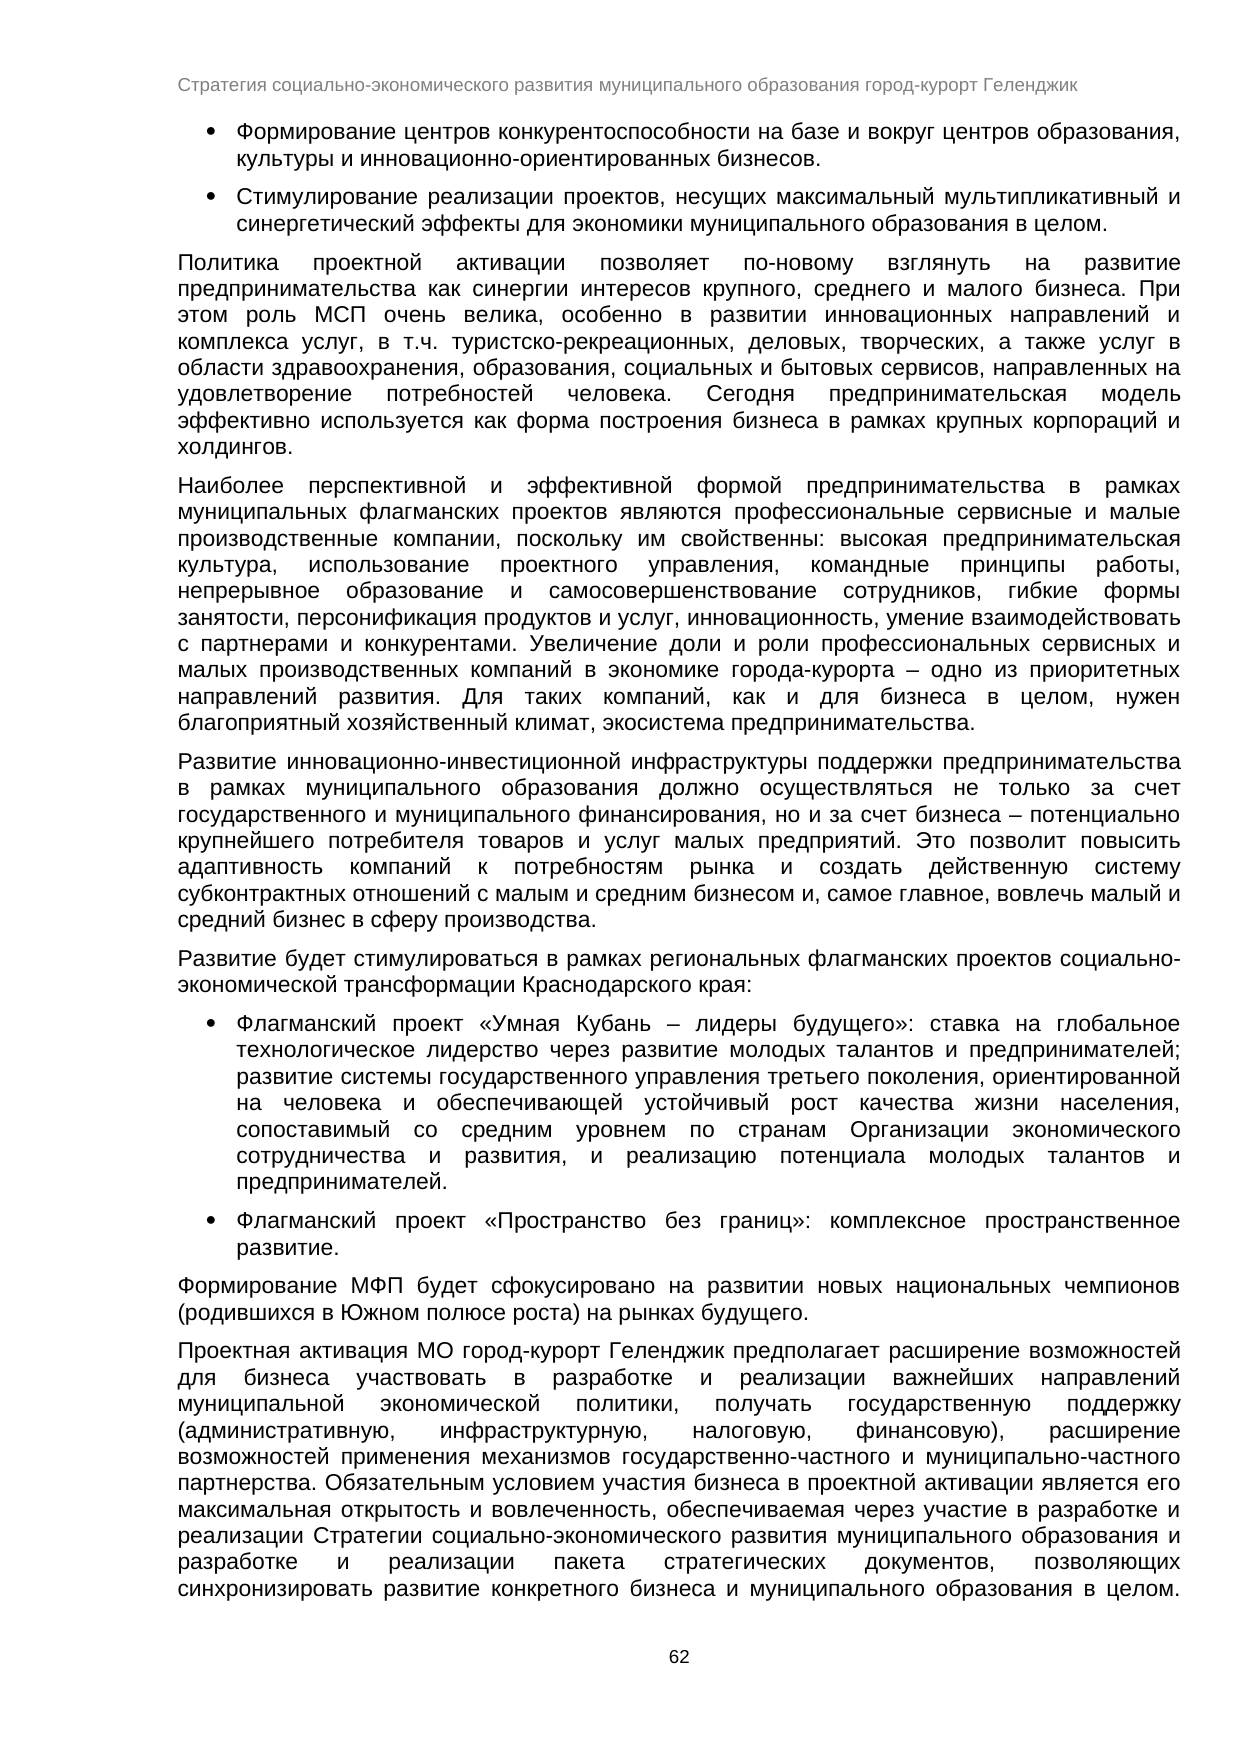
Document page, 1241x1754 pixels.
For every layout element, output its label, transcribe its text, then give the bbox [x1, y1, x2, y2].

text Развитие будет стимулироваться в рамках региональных флагманских проектов социально-экономической трансформации Краснодарского края: [177, 945, 1181, 998]
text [177, 1337, 1181, 1601]
text Формирование МФП будет сфокусировано на развитии новых национальных чемпионов (родившихся в Южном полюсе роста) на рынках будущего. [177, 1272, 1181, 1325]
text Развитие инновационно-инвестиционной инфраструктуры поддержки предпринимательства в рамках муниципального образования должно осуществляться не только за счет государственного и муниципального финансирования, но и за счет бизнеса – потенциально крупнейшего потребителя товаров и услуг малых предприятий. Это позволит повысить адаптивность компаний к потребностям рынка и создать действенную систему субконтрактных отношений с малым и средним бизнесом и, самое главное, вовлечь малый и средний бизнес в сферу производства. [177, 748, 1181, 932]
list Флагманский проект «Пространство без границ»: комплексное пространственное развитие. [207, 1207, 1181, 1260]
list Стимулирование реализации проектов, несущих максимальный мультипликативный и синергетический эффекты для экономики муниципального образования в целом. [207, 183, 1181, 236]
list Формирование центров конкурентоспособности на базе и вокруг центров образования, культуры и инновационно-ориентированных бизнесов. [207, 118, 1181, 171]
text Наиболее перспективной и эффективной формой предпринимательства в рамках муниципальных флагманских проектов являются профессиональные сервисные и малые производственные компании, поскольку им свойственны: высокая предпринимательская культура, использование проектного управления, командные принципы работы, непрерывное образование и самосовершенствование сотрудников, гибкие формы занятости, персонификация продуктов и услуг, инновационность, умение взаимодействовать с партнерами и конкурентами. Увеличение доли и роли профессиональных сервисных и малых производственных компаний в экономике города-курорта – одно из приоритетных направлений развития. Для таких компаний, как и для бизнеса в целом, нужен благоприятный хозяйственный климат, экосистема предпринимательства. [177, 472, 1181, 735]
list Флагманский проект «Умная Кубань – лидеры будущего»: ставка на глобальное технологическое лидерство через развитие молодых талантов и предпринимателей; развитие системы государственного управления третьего поколения, ориентированной на человека и обеспечивающей устойчивый рост качества жизни населения, сопоставимый со средним уровнем по странам Организации экономического сотрудничества и развития, и реализацию потенциала молодых талантов и предпринимателей. [207, 1010, 1181, 1194]
text Политика проектной активации позволяет по-новому взглянуть на развитие предпринимательства как синергии интересов крупного, среднего и малого бизнеса. При этом роль МСП очень велика, особенно в развитии инновационных направлений и комплекса услуг, в т.ч. туристско-рекреационных, деловых, творческих, а также услуг в области здравоохранения, образования, социальных и бытовых сервисов, направленных на удовлетворение потребностей человека. Сегодня предпринимательская модель эффективно используется как форма построения бизнеса в рамках крупных корпораций и холдингов. [177, 248, 1181, 459]
